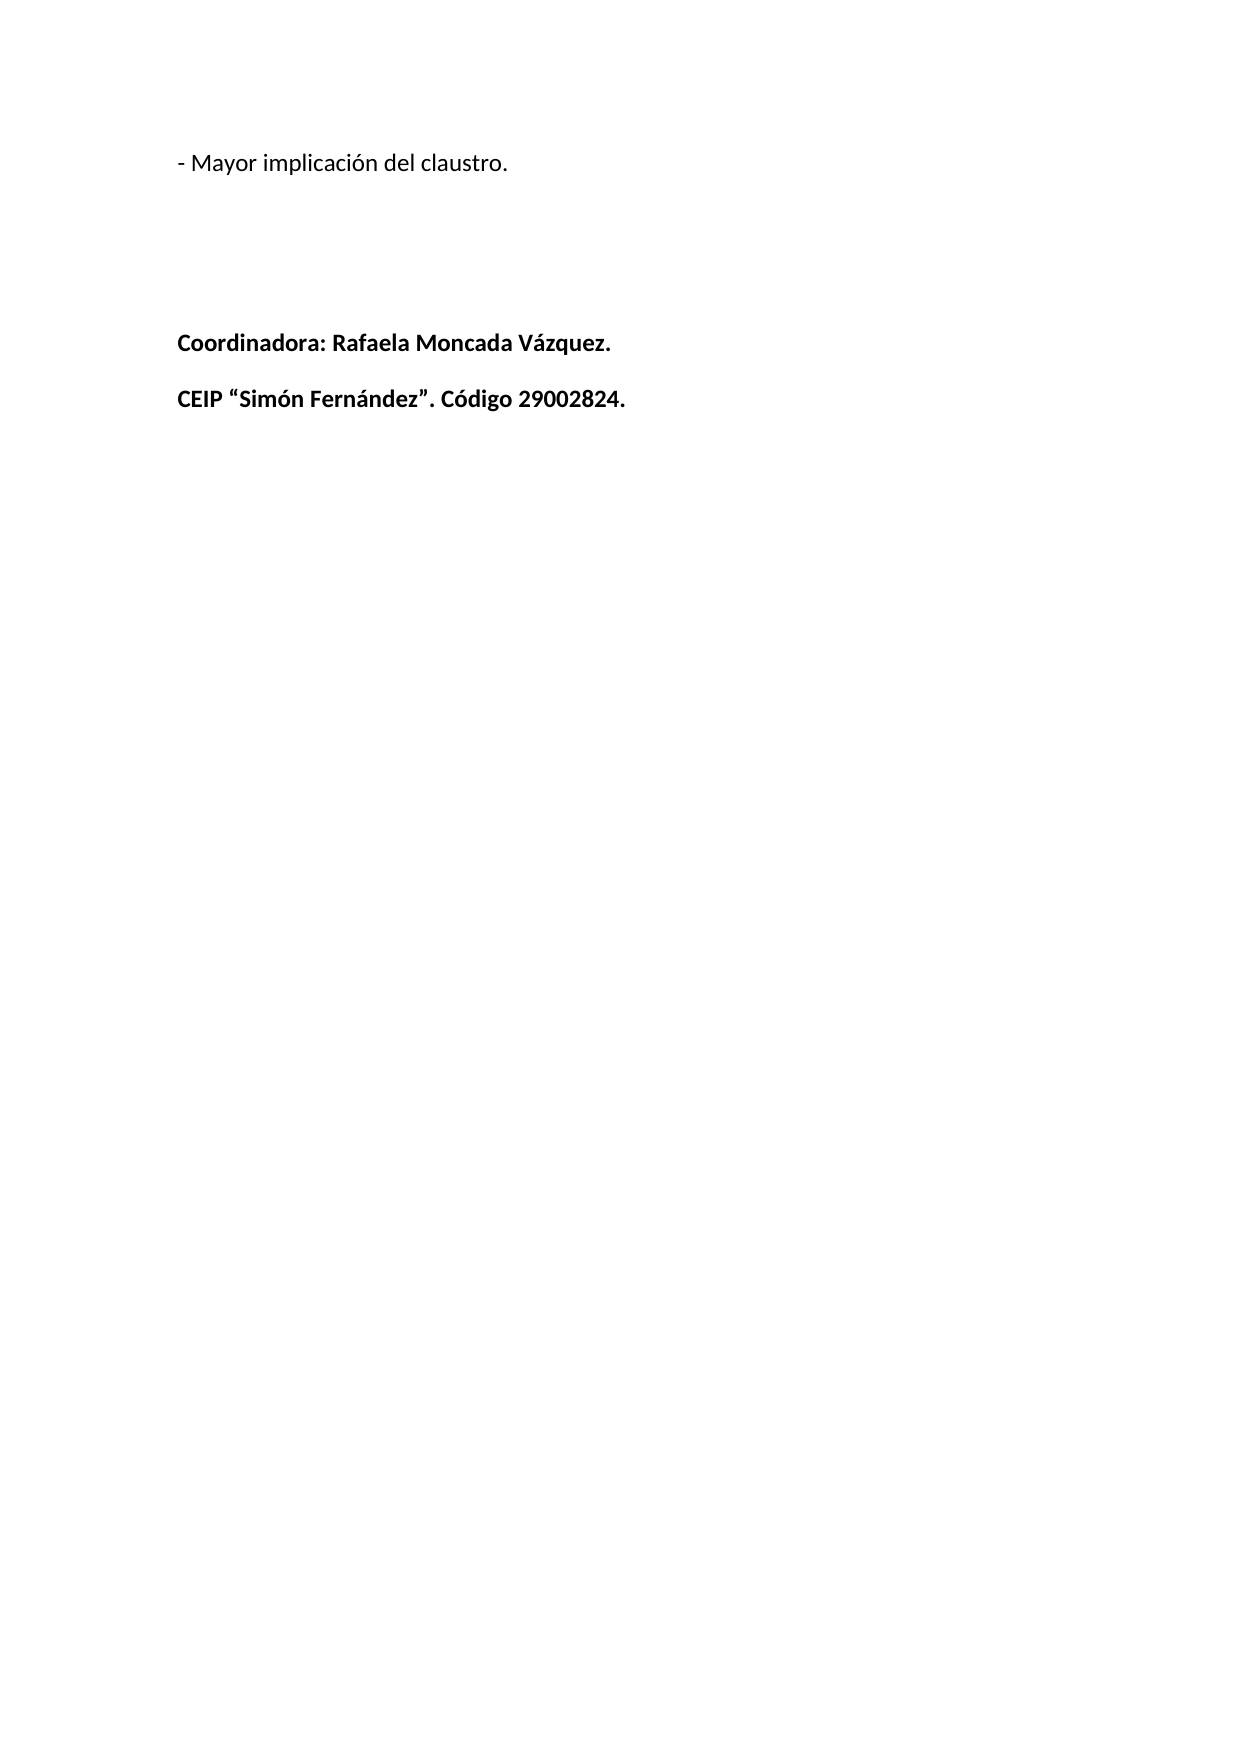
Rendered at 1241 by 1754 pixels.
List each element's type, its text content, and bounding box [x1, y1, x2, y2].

text CEIP “Simón Fernández”. Código 29002824. [177, 383, 1063, 413]
text - Mayor implicación del claustro. [177, 148, 1063, 178]
text Coordinadora: Rafaela Moncada Vázquez. [177, 327, 1063, 357]
